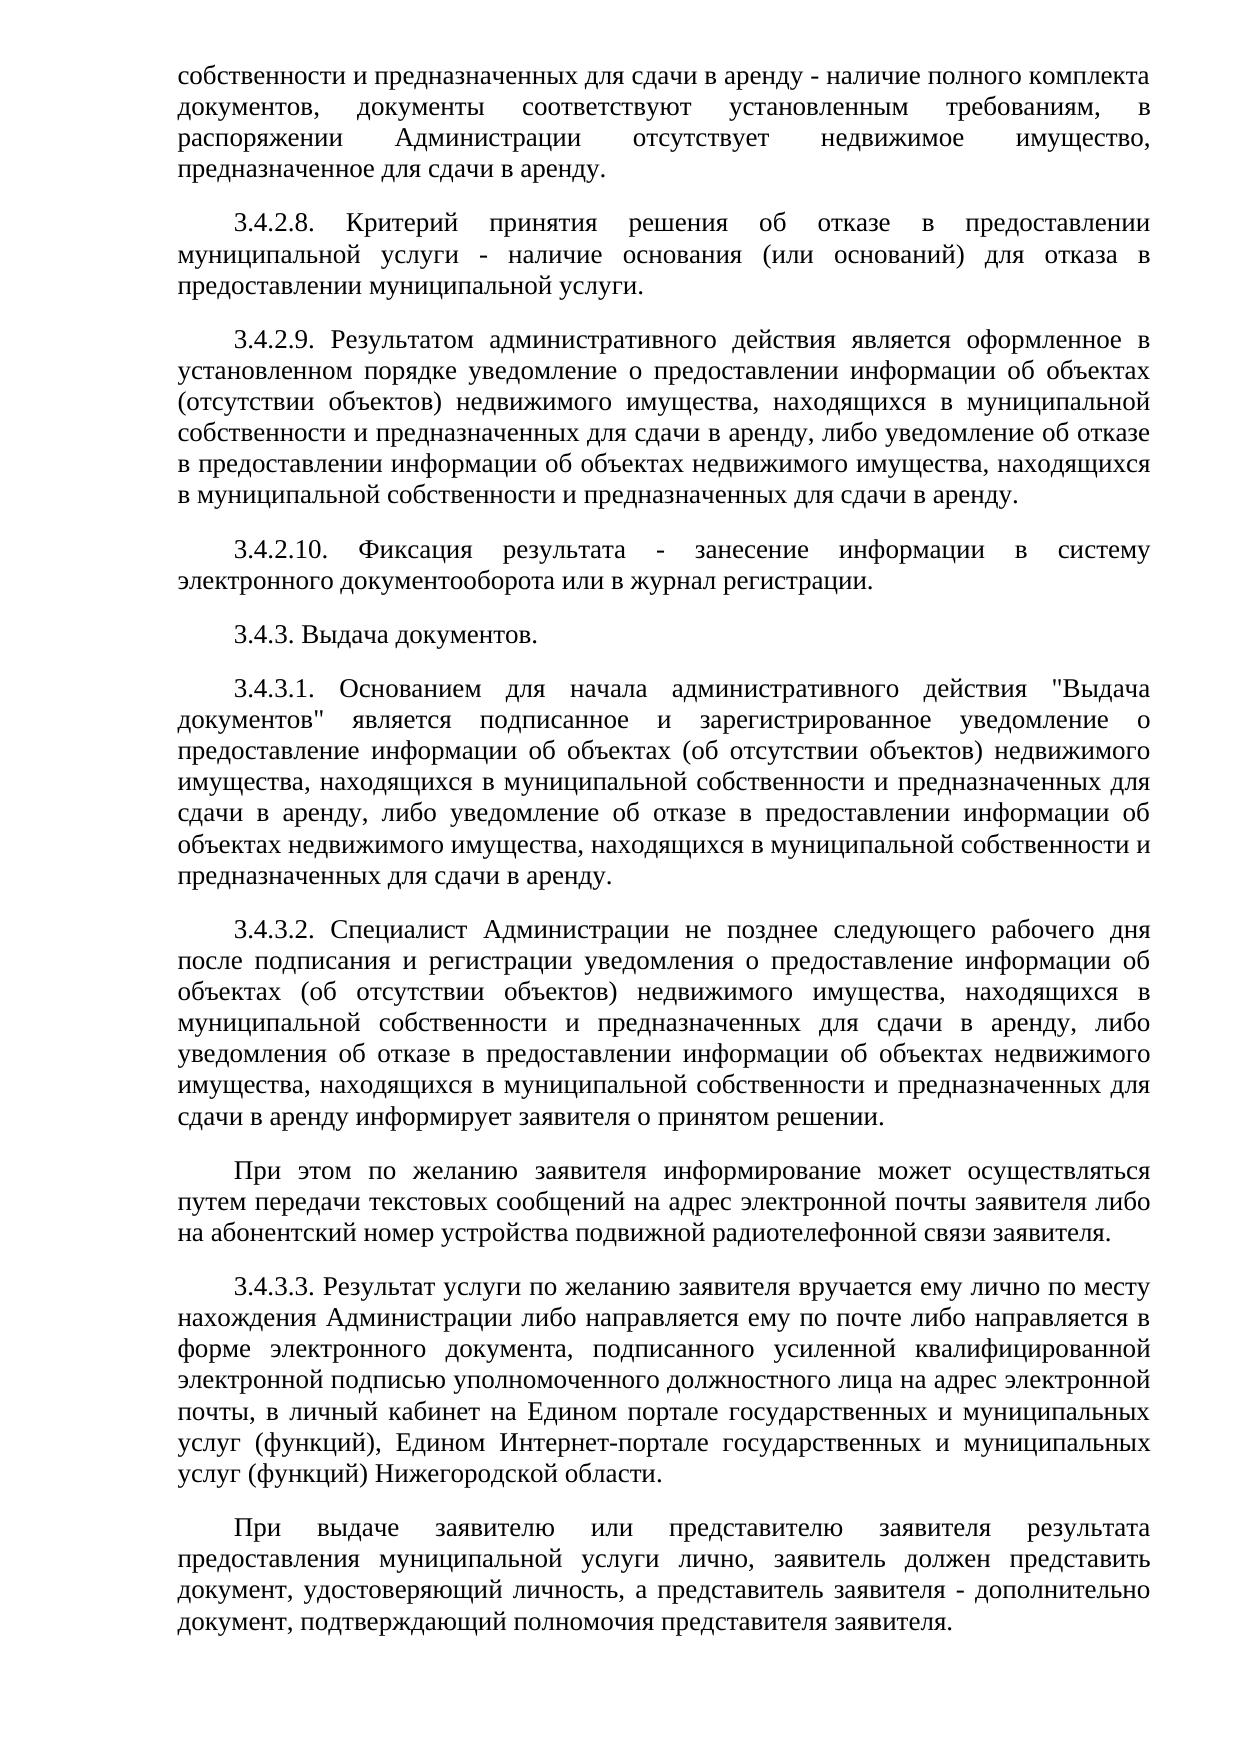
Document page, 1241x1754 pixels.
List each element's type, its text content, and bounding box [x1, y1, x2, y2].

text 3.4.2.8. Критерий принятия решения об отказе в предоставлении муниципальной услуги - наличие основания (или оснований) для отказа в предоставлении муниципальной услуги. [177, 207, 1152, 300]
text При выдаче заявителю или представителю заявителя результата предоставления муниципальной услуги лично, заявитель должен представить документ, удостоверяющий личность, а представитель заявителя - дополнительно документ, подтверждающий полномочия представителя заявителя. [177, 1511, 1152, 1636]
text 3.4.2.10. Фиксация результата - занесение информации в систему электронного документооборота или в журнал регистрации. [177, 533, 1152, 595]
text 3.4.3. Выдача документов. [177, 618, 1152, 649]
text 3.4.3.3. Результат услуги по желанию заявителя вручается ему лично по месту нахождения Администрации либо направляется ему по почте либо направляется в форме электронного документа, подписанного усиленной квалифицированной электронной подписью уполномоченного должностного лица на адрес электронной почты, в личный кабинет на Едином портале государственных и муниципальных услуг (функций), Едином Интернет-портале государственных и муниципальных услуг (функций) Нижегородской области. [177, 1270, 1152, 1488]
text 3.4.3.1. Основанием для начала административного действия "Выдача документов" является подписанное и зарегистрированное уведомление о предоставление информации об объектах (об отсутствии объектов) недвижимого имущества, находящихся в муниципальной собственности и предназначенных для сдачи в аренду, либо уведомление об отказе в предоставлении информации об объектах недвижимого имущества, находящихся в муниципальной собственности и предназначенных для сдачи в аренду. [177, 672, 1152, 890]
text 3.4.2.9. Результатом административного действия является оформленное в установленном порядке уведомление о предоставлении информации об объектах (отсутствии объектов) недвижимого имущества, находящихся в муниципальной собственности и предназначенных для сдачи в аренду, либо уведомление об отказе в предоставлении информации об объектах недвижимого имущества, находящихся в муниципальной собственности и предназначенных для сдачи в аренду. [177, 323, 1152, 510]
text При этом по желанию заявителя информирование может осуществляться путем передачи текстовых сообщений на адрес электронной почты заявителя либо на абонентский номер устройства подвижной радиотелефонной связи заявителя. [177, 1154, 1152, 1247]
text 3.4.3.2. Специалист Администрации не позднее следующего рабочего дня после подписания и регистрации уведомления о предоставление информации об объектах (об отсутствии объектов) недвижимого имущества, находящихся в муниципальной собственности и предназначенных для сдачи в аренду, либо уведомления об отказе в предоставлении информации об объектах недвижимого имущества, находящихся в муниципальной собственности и предназначенных для сдачи в аренду информирует заявителя о принятом решении. [177, 913, 1152, 1131]
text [177, 59, 1152, 184]
